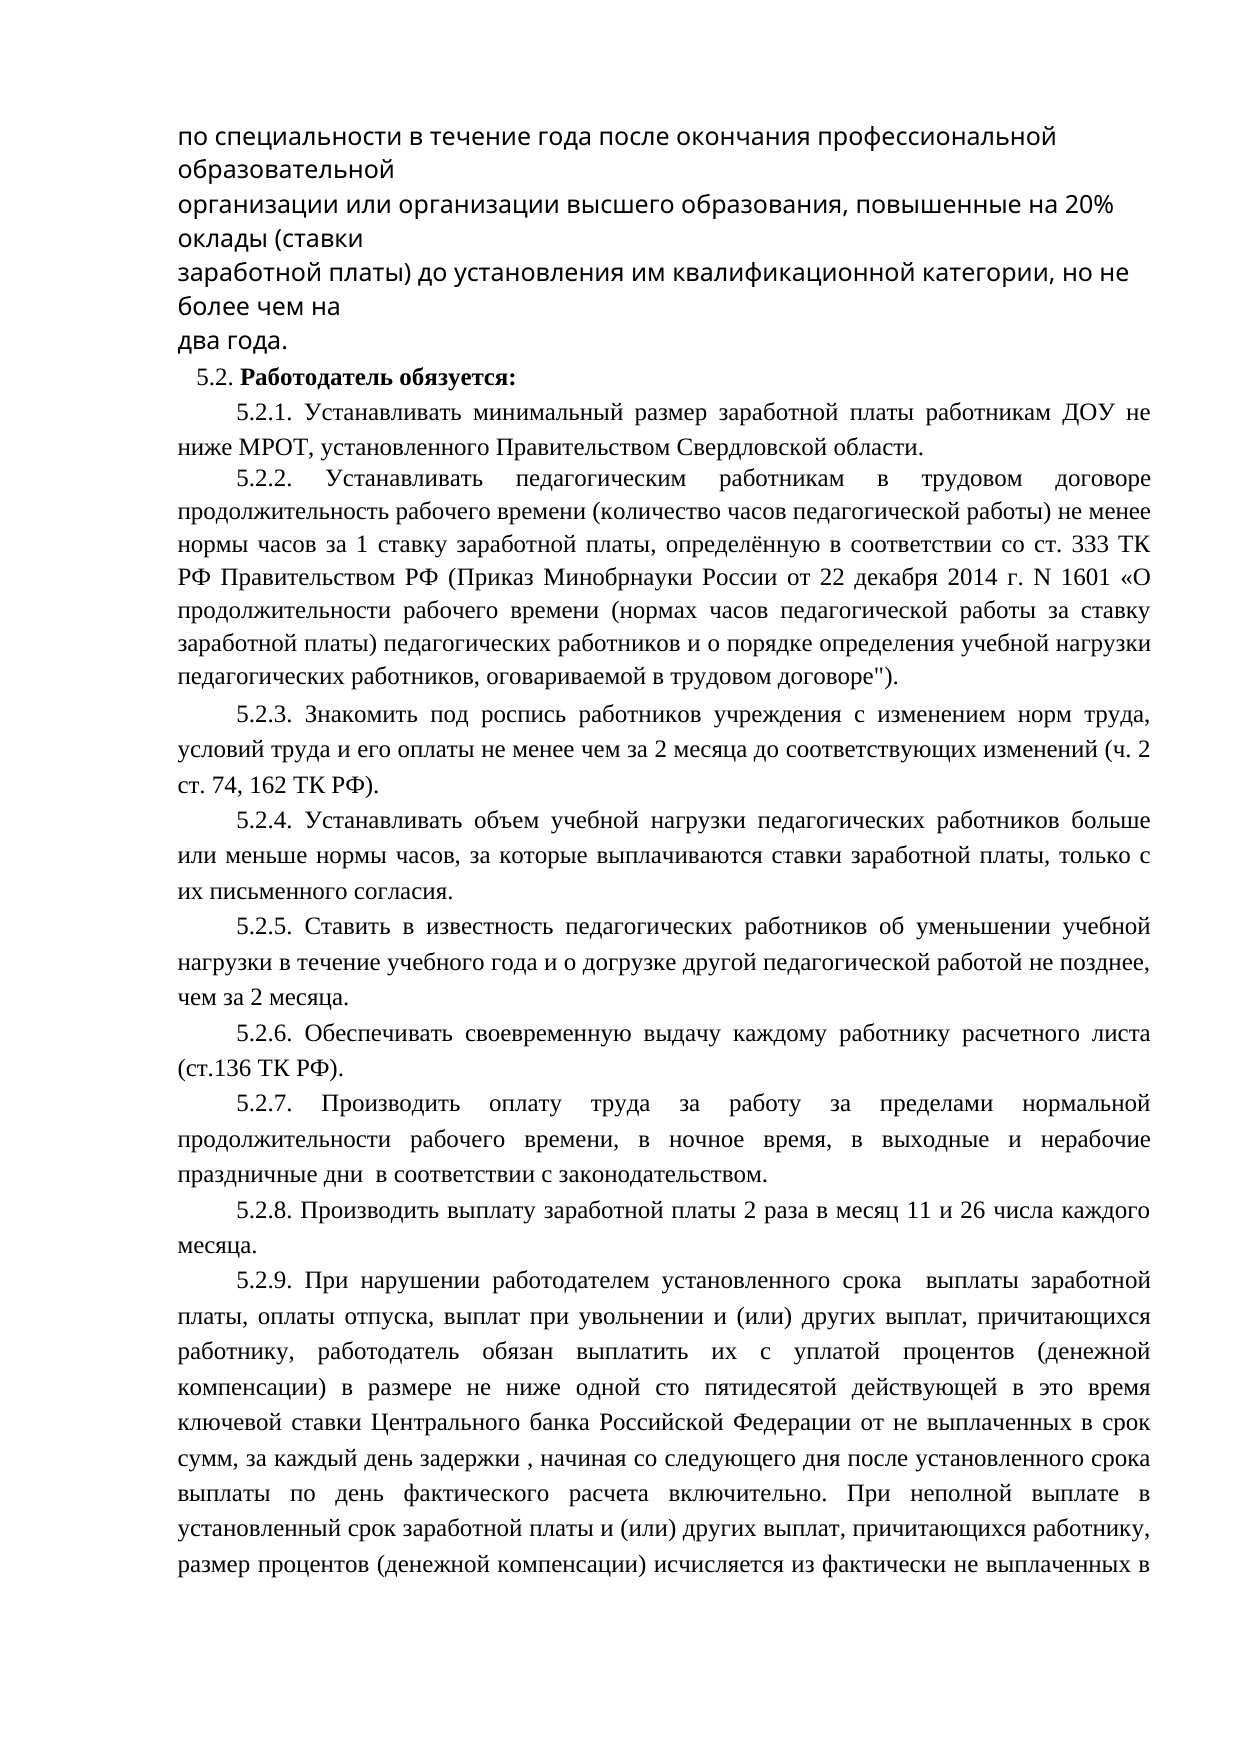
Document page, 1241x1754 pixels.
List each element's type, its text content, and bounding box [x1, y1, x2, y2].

text 5.2. Работодатель обязуется: [177, 357, 1152, 392]
text 5.2.4. Устанавливать объем учебной нагрузки педагогических работников больше или меньше нормы часов, за которые выплачиваются ставки заработной платы, только с их письменного согласия. [177, 800, 1152, 906]
text организации или организации высшего образования, повышенные на 20% оклады (ставки [177, 186, 1152, 254]
text 5.2.2. Устанавливать педагогическим работникам в трудовом договоре продолжительность рабочего времени (количество часов педагогической работы) не менее нормы часов за 1 ставку заработной платы, определённую в соответствии со ст. 333 ТК РФ Правительством РФ (Приказ Минобрнауки России от 22 декабря 2014 г. N 1601 «О продолжительности рабочего времени (нормах часов педагогической работы за ставку заработной платы) педагогических работников и о порядке определения учебной нагрузки педагогических работников, оговариваемой в трудовом договоре"). [177, 463, 1152, 690]
text 5.2.5. Ставить в известность педагогических работников об уменьшении учебной нагрузки в течение учебного года и о догрузке другой педагогической работой не позднее, чем за 2 месяца. [177, 906, 1152, 1013]
text два года. [177, 322, 1152, 357]
text 5.2.7. Производить оплату труда за работу за пределами нормальной продолжительности рабочего времени, в ночное время, в выходные и нерабочие праздничные дни в соответствии с законодательством. [177, 1083, 1152, 1190]
text заработной платы) до установления им квалификационной категории, но не более чем на [177, 254, 1152, 322]
text 5.2.3. Знакомить под роспись работников учреждения с изменением норм труда, условий труда и его оплаты не менее чем за 2 месяца до соответствующих изменений (ч. 2 ст. 74, 162 ТК РФ). [177, 694, 1152, 800]
text по специальности в течение года после окончания профессиональной образовательной [177, 118, 1152, 186]
text 5.2.8. Производить выплату заработной платы 2 раза в месяц 11 и 26 числа каждого месяца. [177, 1190, 1152, 1261]
text 5.2.6. Обеспечивать своевременную выдачу каждому работнику расчетного листа (ст.136 ТК РФ). [177, 1013, 1152, 1083]
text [177, 1261, 1152, 1579]
text 5.2.1. Устанавливать минимальный размер заработной платы работникам ДОУ не ниже МРОТ, установленного Правительством Свердловской области. [177, 392, 1152, 463]
